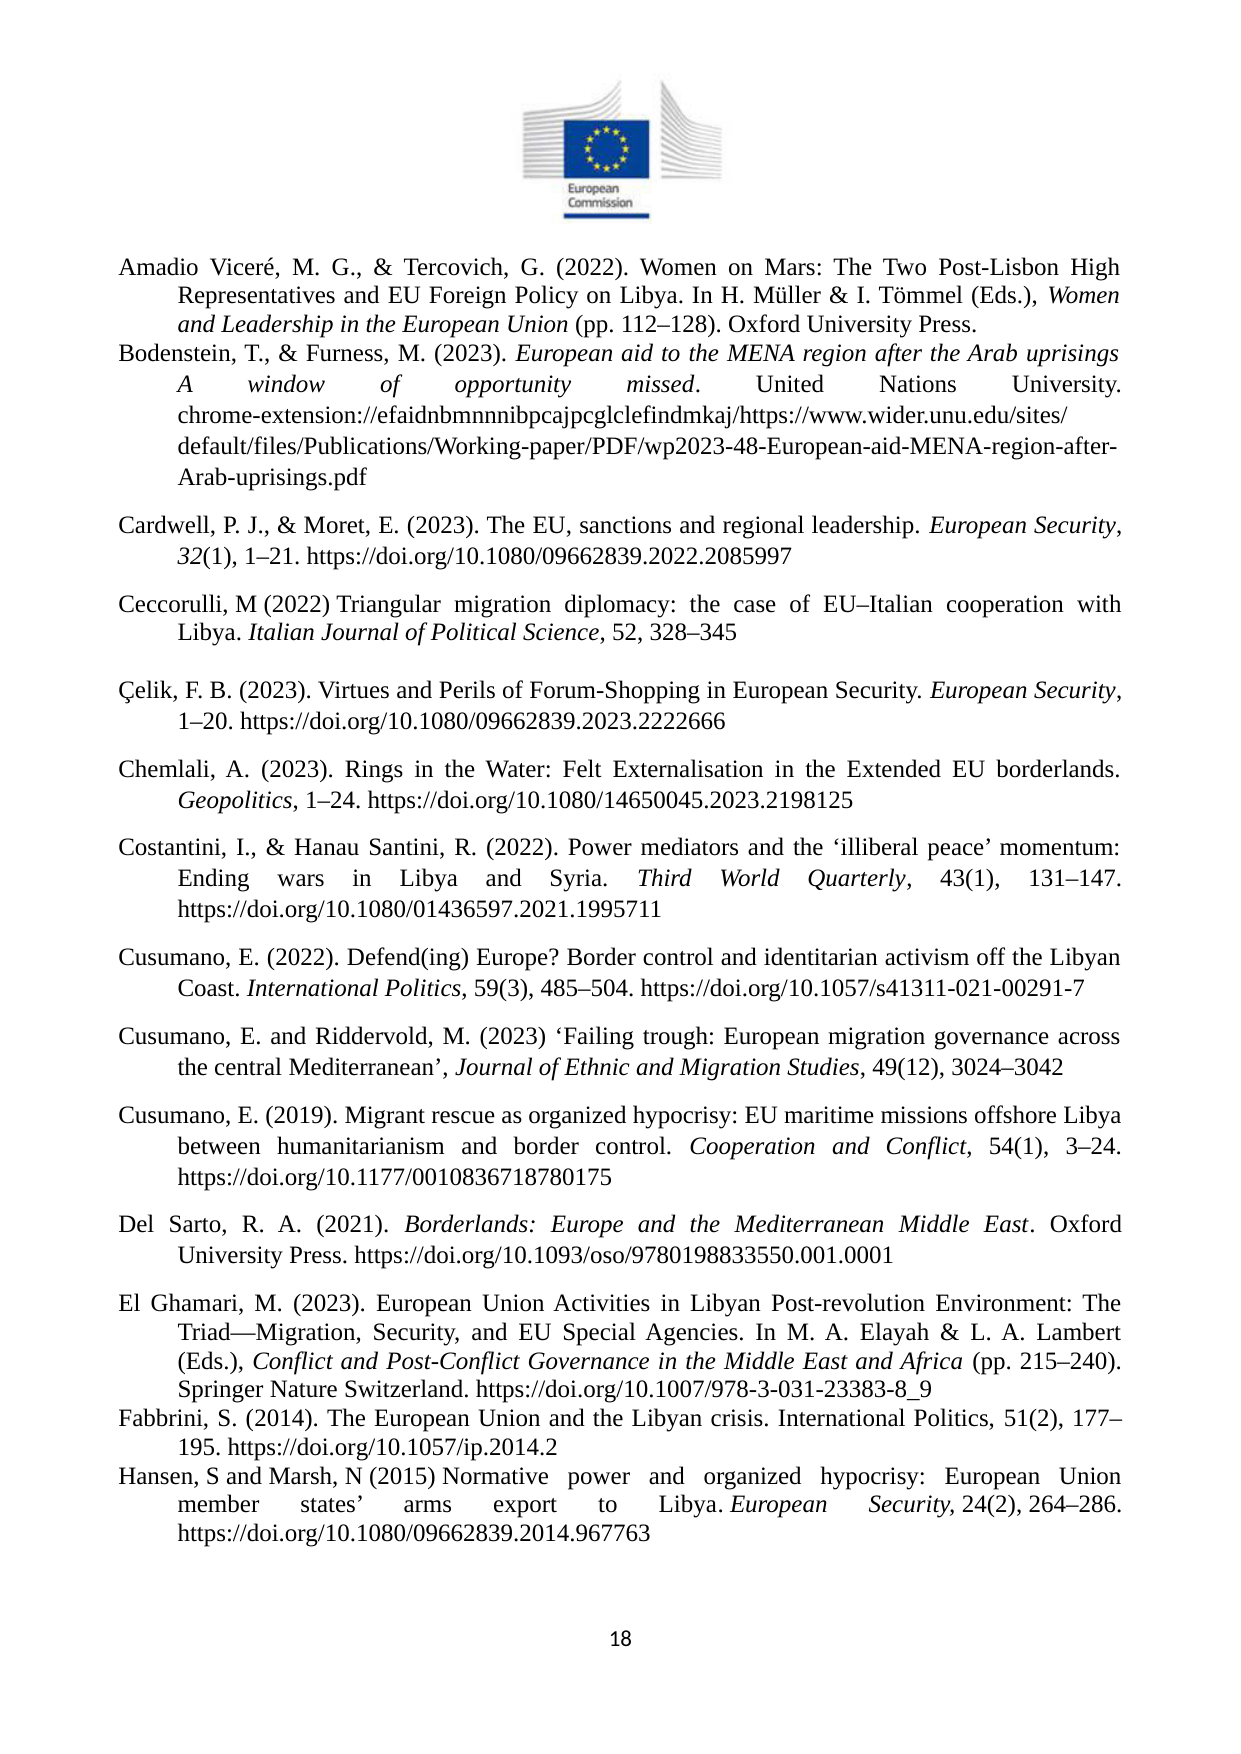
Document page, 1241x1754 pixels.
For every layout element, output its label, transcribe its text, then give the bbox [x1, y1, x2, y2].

text El Ghamari, M. (2023). European Union Activities in Libyan Post-revolution Environment: The Triad—Migration, Security, and EU Special Agencies. In M. A. Elayah & L. A. Lambert (Eds.), Conflict and Post-Conflict Governance in the Middle East and Africa (pp. 215–240). Springer Nature Switzerland. https://doi.org/10.1007/978-3-031-23383-8_9 [118, 1288, 1122, 1403]
text Ceccorulli, M (2022) Triangular migration diplomacy: the case of EU–Italian cooperation with Libya. Italian Journal of Political Science, 52, 328–345 [118, 589, 1122, 646]
text Fabbrini, S. (2014). The European Union and the Libyan crisis. International Politics, 51(2), 177–195. https://doi.org/10.1057/ip.2014.2 [118, 1403, 1122, 1461]
text Cusumano, E. (2019). Migrant rescue as organized hypocrisy: EU maritime missions offshore Libya between humanitarianism and border control. Cooperation and Conflict, 54(1), 3–24. https://doi.org/10.1177/0010836718780175 [118, 1100, 1122, 1191]
text Chemlali, A. (2023). Rings in the Water: Felt Externalisation in the Extended EU borderlands. Geopolitics, 1–24. https://doi.org/10.1080/14650045.2023.2198125 [118, 754, 1122, 813]
text Del Sarto, R. A. (2021). Borderlands: Europe and the Mediterranean Middle East. Oxford University Press. https://doi.org/10.1093/oso/9780198833550.001.0001 [118, 1209, 1122, 1269]
text Costantini, I., & Hanau Santini, R. (2022). Power mediators and the ‘illiberal peace’ momentum: Ending wars in Libya and Syria. Third World Quarterly, 43(1), 131–147. https://doi.org/10.1080/01436597.2021.1995711 [118, 832, 1122, 923]
text Cusumano, E. and Riddervold, M. (2023) ‘Failing trough: European migration governance across the central Mediterranean’, Journal of Ethnic and Migration Studies, 49(12), 3024–3042 [118, 1021, 1122, 1081]
text Cardwell, P. J., & Moret, E. (2023). The EU, sanctions and regional leadership. European Security, 32(1), 1–21. https://doi.org/10.1080/09662839.2022.2085997 [118, 510, 1122, 570]
text Bodenstein, T., & Furness, M. (2023). European aid to the MENA region after the Arab uprisings A window of opportunity missed. United Nations University. chrome-extension://efaidnbmnnnibpcajpcglclefindmkaj/https://www.wider.unu.edu/sites/default/files/Publications/Working-paper/PDF/wp2023-48-European-aid-MENA-region-after-Arab-uprisings.pdf [118, 338, 1122, 491]
text Amadio Viceré, M. G., & Tercovich, G. (2022). Women on Mars: The Two Post-Lisbon High Representatives and EU Foreign Policy on Libya. In H. Müller & I. Tömmel (Eds.), Women and Leadership in the European Union (pp. 112–128). Oxford University Press. [118, 252, 1122, 338]
text Hansen, S and Marsh, N (2015) Normative power and organized hypocrisy: European Union member states’ arms export to Libya. European Security, 24(2), 264–286. https://doi.org/10.1080/09662839.2014.967763 [118, 1461, 1122, 1547]
text Çelik, F. B. (2023). Virtues and Perils of Forum-Shopping in European Security. European Security, 1–20. https://doi.org/10.1080/09662839.2023.2222666 [118, 675, 1122, 735]
text Cusumano, E. (2022). Defend(ing) Europe? Border control and identitarian activism off the Libyan Coast. International Politics, 59(3), 485–504. https://doi.org/10.1057/s41311-021-00291-7 [118, 942, 1122, 1002]
